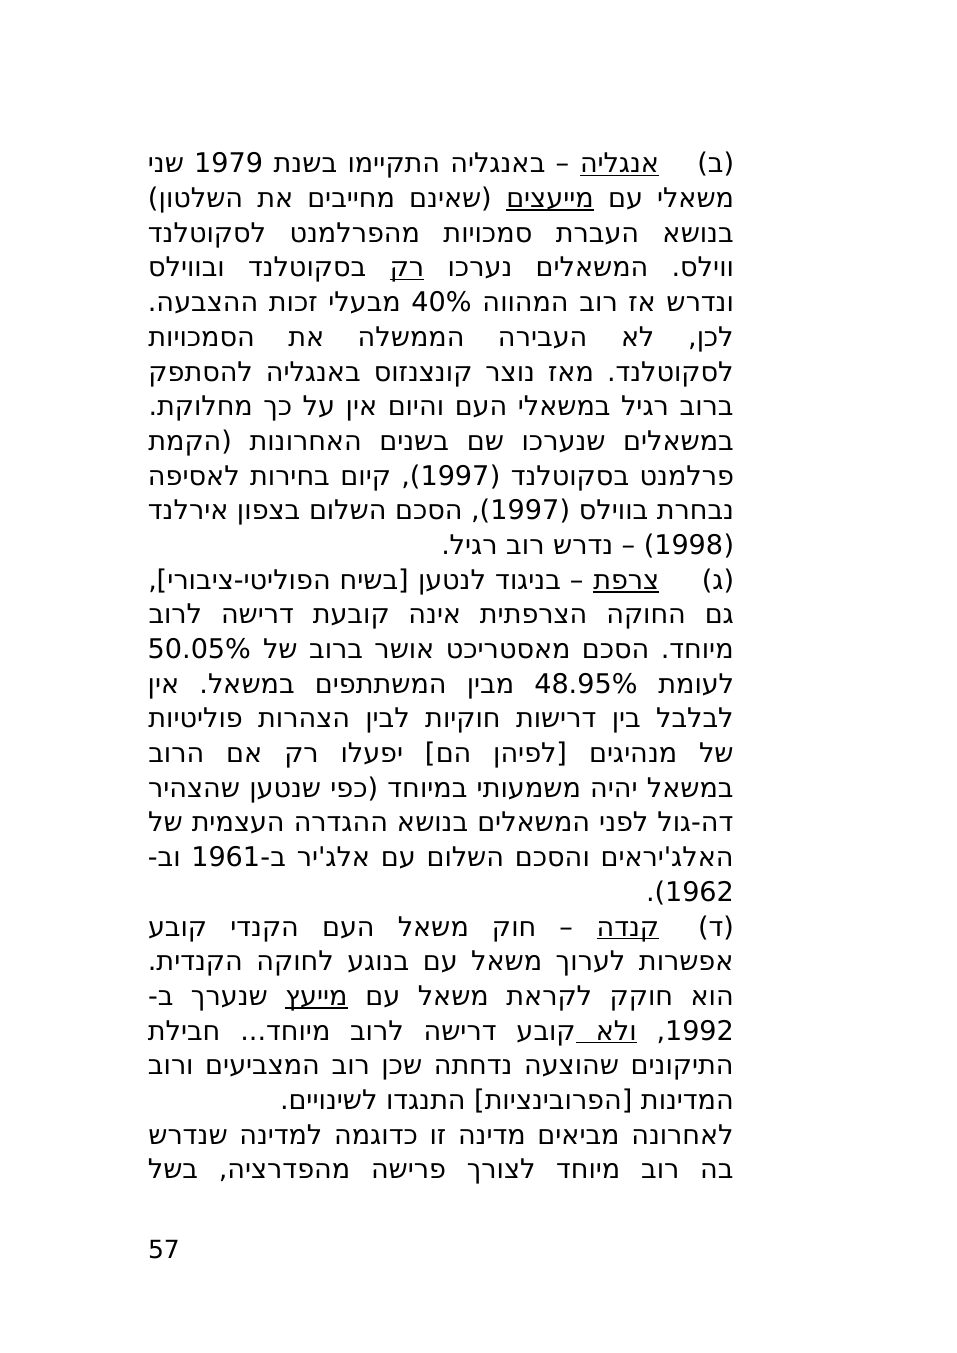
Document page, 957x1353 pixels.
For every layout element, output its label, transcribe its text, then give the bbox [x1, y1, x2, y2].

text (ד) קנדה – חוק משאל העם הקנדי קובע אפשרות לערוך משאל עם בנוגע לחוקה הקנדית. הוא חוקק לקראת משאל עם מייעץ שנערך ב-1992, ולא קובע דרישה לרוב מיוחד... חבילת התיקונים שהוצעה נדחתה שכן רוב המצביעים ורוב המדינות [הפרובינציות] התנגדו לשינויים. [148, 911, 734, 1116]
text (ג) צרפת – בניגוד לנטען [בשיח הפוליטי-ציבורי], גם החוקה הצרפתית אינה קובעת דרישה לרוב מיוחד. הסכם מאסטריכט אושר ברוב של 50.05% לעומת 48.95% מבין המשתתפים במשאל. אין לבלבל בין דרישות חוקיות לבין הצהרות פוליטיות של מנהיגים [לפיהן הם] יפעלו רק אם הרוב במשאל יהיה משמעותי במיוחד (כפי שנטען שהצהיר דה-גול לפני המשאלים בנושא ההגדרה העצמית של האלג'יראים והסכם השלום עם אלג'יר ב-1961 וב-1962). [148, 564, 734, 908]
text (ב) אנגליה – באנגליה התקיימו בשנת 1979 שני משאלי עם מייעצים (שאינם מחייבים את השלטון) בנושא העברת סמכויות מהפרלמנט לסקוטלנד ווילס. המשאלים נערכו רק בסקוטלנד ובווילס ונדרש אז רוב המהווה 40% מבעלי זכות ההצבעה. לכן, לא העבירה הממשלה את הסמכויות לסקוטלנד. מאז נוצר קונצנזוס באנגליה להסתפק ברוב רגיל במשאלי העם והיום אין על כך מחלוקת. במשאלים שנערכו שם בשנים האחרונות (הקמת פרלמנט בסקוטלנד (1997), קיום בחירות לאסיפה נבחרת בווילס (1997), הסכם השלום בצפון אירלנד (1998) – נדרש רוב רגיל. [148, 148, 734, 561]
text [148, 1119, 734, 1185]
